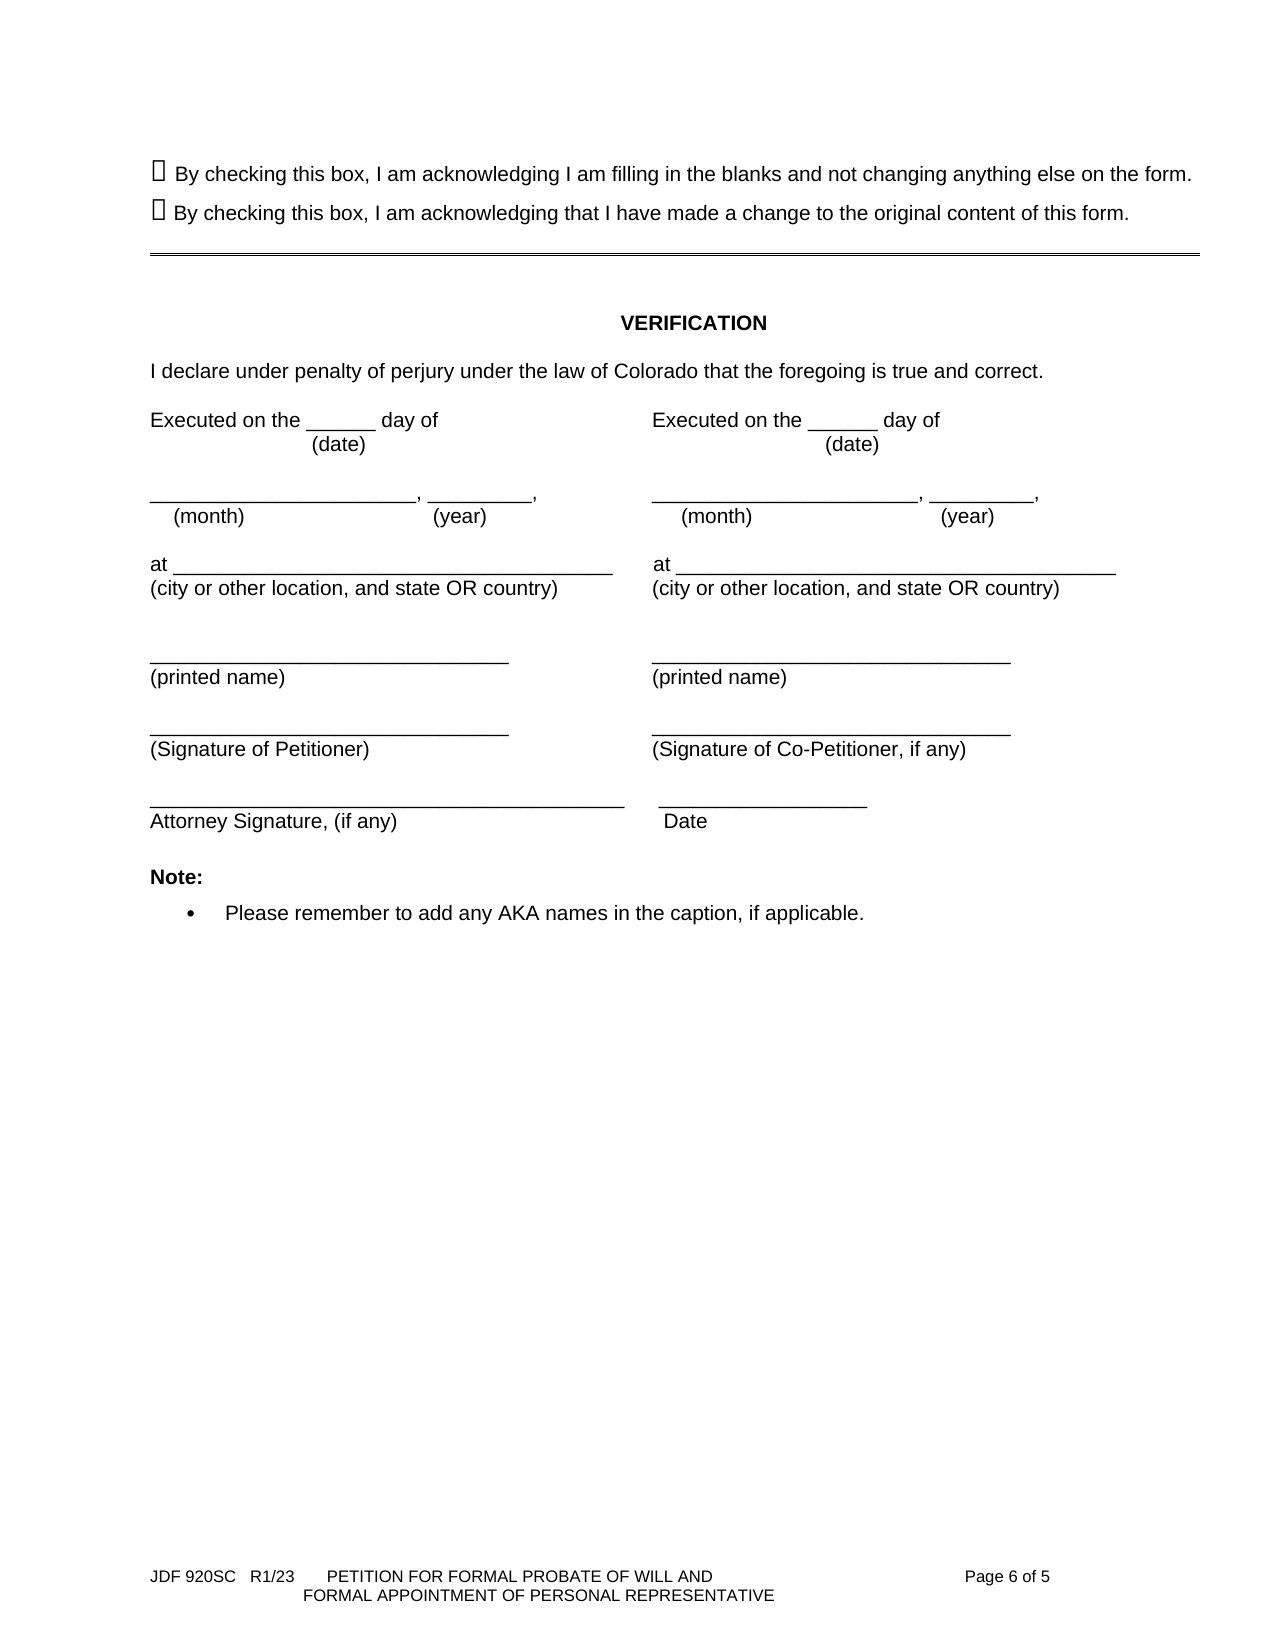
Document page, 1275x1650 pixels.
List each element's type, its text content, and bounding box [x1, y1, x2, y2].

text (printed name) (printed name) [150, 665, 1237, 689]
text _______________________________ _______________________________ [150, 713, 1237, 737]
text  By checking this box, I am acknowledging that I have made a change to the original content of this form. [150, 190, 1200, 229]
list Please remember to add any AKA names in the caption, if applicable. [187, 901, 1200, 925]
text (date) (date) [150, 432, 1237, 456]
text (Signature of Petitioner) (Signature of Co-Petitioner, if any) [150, 737, 1237, 761]
text VERIFICATION [150, 311, 1237, 335]
text Executed on the ______ day of Executed on the ______ day of [150, 408, 1237, 432]
text (city or other location, and state OR country) (city or other location, and state OR country) [150, 576, 1237, 600]
text _________________________________________ __________________ [150, 785, 1200, 809]
text at ______________________________________ at ______________________________________ [150, 552, 1237, 576]
text I declare under penalty of perjury under the law of Colorado that the foregoing is true and correct. [150, 359, 1237, 383]
text _______________________, _________, _______________________, _________, [150, 480, 1237, 504]
text Attorney Signature, (if any) Date [150, 809, 1200, 833]
text  By checking this box, I am acknowledging I am filling in the blanks and not changing anything else on the form. [150, 150, 1200, 190]
text (month) (year) (month) (year) [150, 504, 1237, 528]
text Note: [150, 865, 1200, 889]
text _______________________________ _______________________________ [150, 641, 1237, 665]
